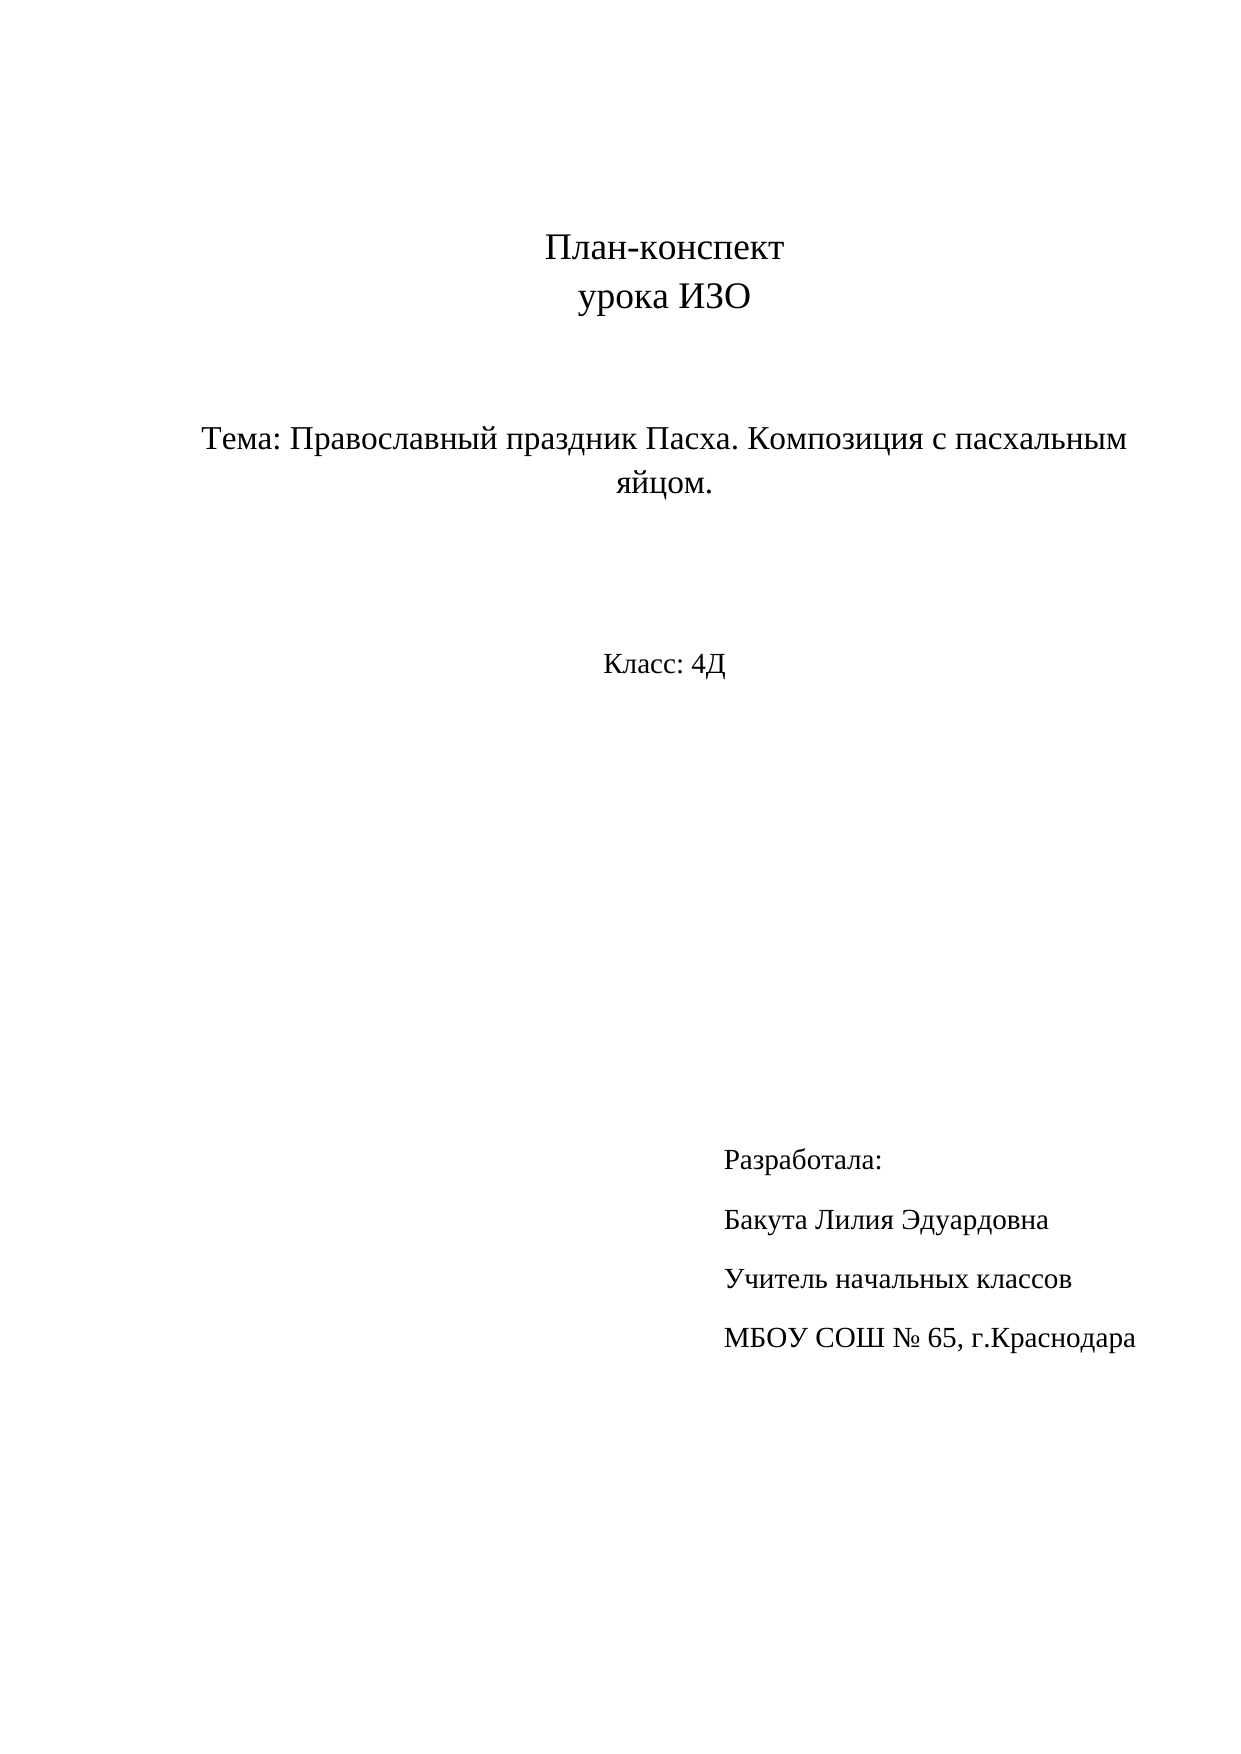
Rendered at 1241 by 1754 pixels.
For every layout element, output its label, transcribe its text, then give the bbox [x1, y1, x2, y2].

text МБОУ СОШ № 65, г.Краснодара [723, 1321, 1152, 1354]
text План-конспект [177, 224, 1152, 267]
text Класс: 4Д [177, 646, 1152, 680]
text Учитель начальных классов [723, 1261, 1152, 1295]
text урока ИЗО [177, 274, 1152, 317]
text Разработала: [723, 1142, 1152, 1176]
text Тема: Православный праздник Пасха. Композиция с пасхальным яйцом. [177, 418, 1152, 501]
text Бакута Лилия Эдуардовна [723, 1202, 1152, 1235]
